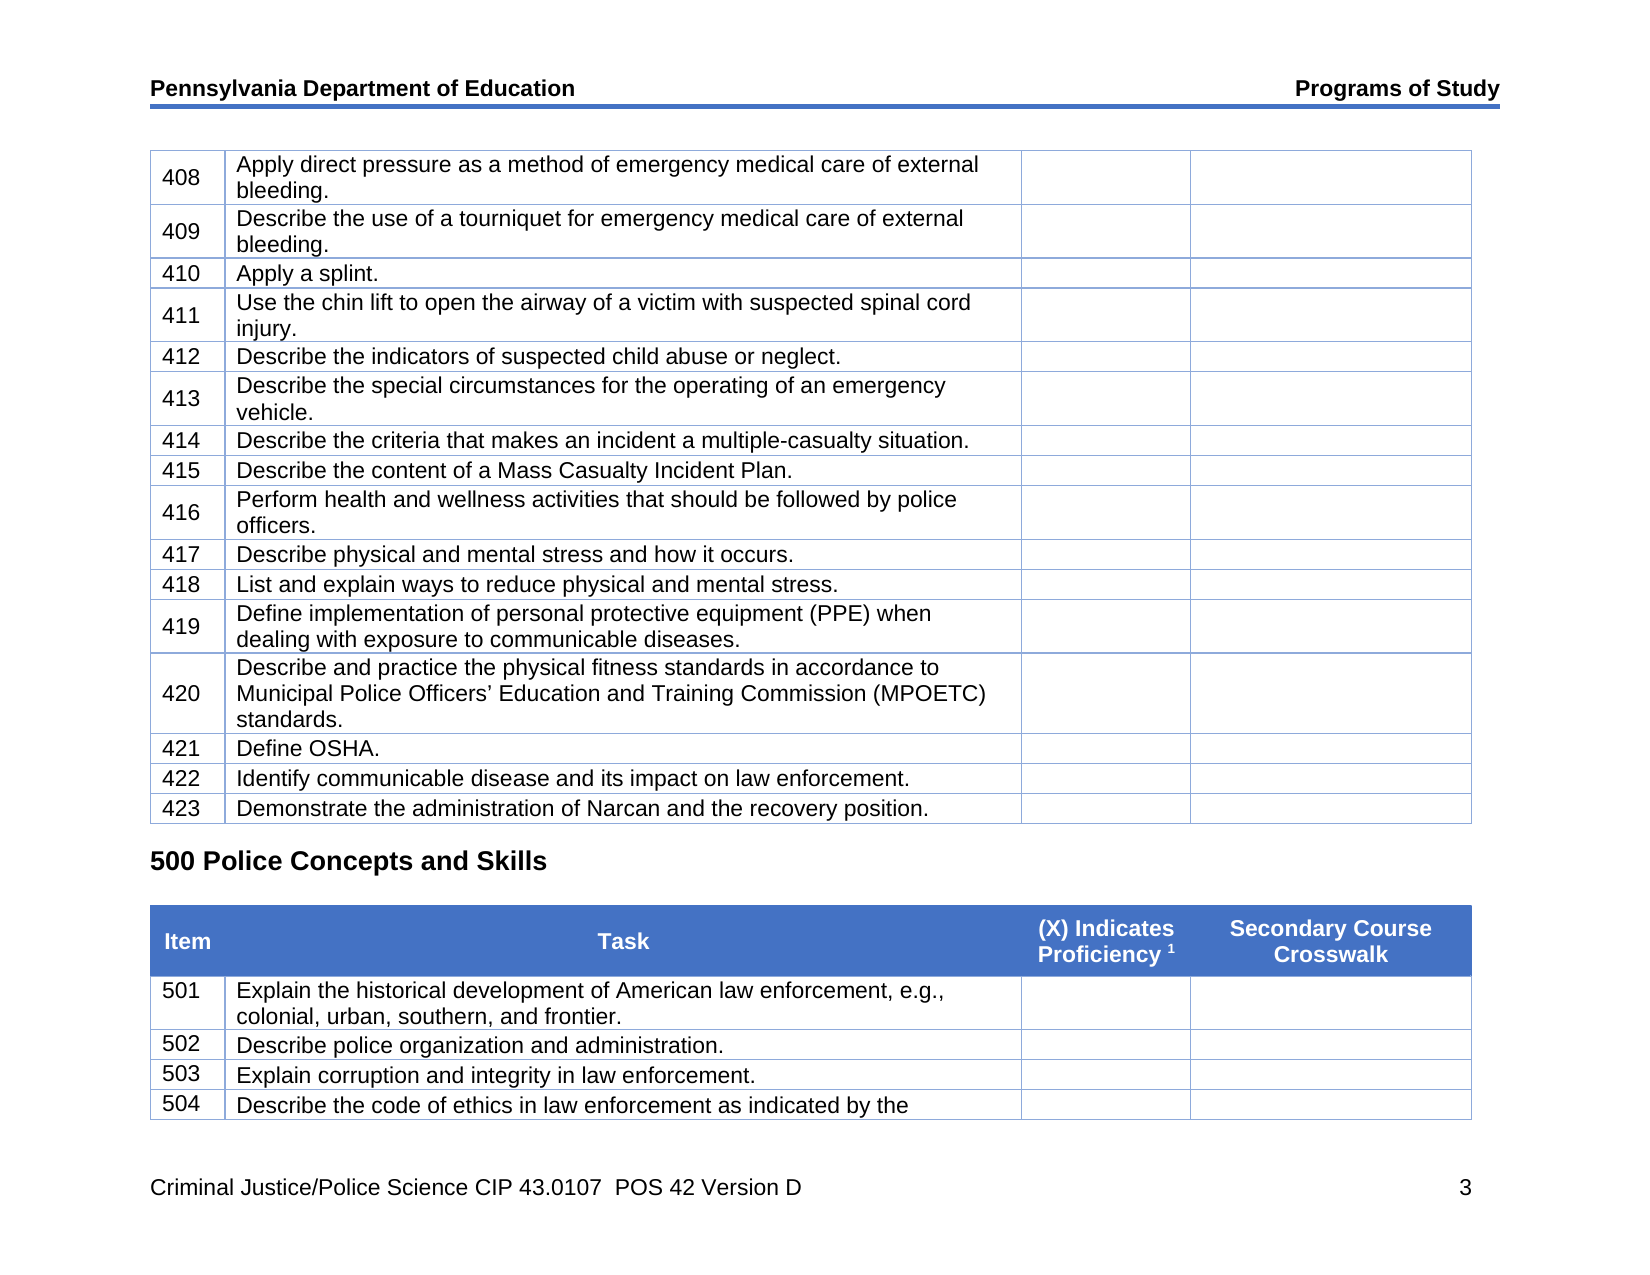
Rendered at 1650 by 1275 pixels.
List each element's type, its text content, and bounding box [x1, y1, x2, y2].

table_cell 410 [151, 259, 224, 287]
table_cell [1191, 289, 1471, 341]
table_cell [1022, 289, 1190, 341]
table_cell [1191, 600, 1471, 652]
table_cell [1022, 794, 1190, 823]
table_cell 412 [151, 342, 224, 371]
table_cell 502 [151, 1030, 224, 1059]
table_cell Use the chin lift to open the airway of a victim with suspected spinal cord injury. [226, 289, 1021, 341]
table_header Secondary Course Crosswalk [1191, 906, 1471, 976]
table_cell 414 [151, 426, 224, 455]
table_cell 420 [151, 654, 224, 733]
table_cell 408 [151, 151, 224, 204]
table_cell [1191, 486, 1471, 539]
table_cell [1191, 259, 1471, 287]
table_cell Describe the content of a Mass Casualty Incident Plan. [226, 456, 1021, 485]
table_cell [1022, 151, 1190, 204]
table_cell [1022, 1090, 1190, 1119]
table_cell [1022, 977, 1190, 1029]
table_cell Perform health and wellness activities that should be followed by police officers. [226, 486, 1021, 539]
table_cell 411 [151, 289, 224, 341]
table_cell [226, 1090, 1021, 1119]
table_cell [1191, 1030, 1471, 1059]
table_cell [1022, 764, 1190, 793]
table_cell Describe and practice the physical fitness standards in accordance to Municipal Police Officers’ Education and Training Commission (MPOETC) standards. [226, 654, 1021, 733]
table_cell [1022, 540, 1190, 569]
table_cell Describe police organization and administration. [226, 1030, 1021, 1059]
table_header Task [226, 906, 1021, 976]
table_cell [1022, 456, 1190, 485]
table_cell [1022, 570, 1190, 599]
table_cell 417 [151, 540, 224, 569]
table_cell Describe the special circumstances for the operating of an emergency vehicle. [226, 372, 1021, 425]
table_cell [1191, 426, 1471, 455]
table_cell Describe the use of a tourniquet for emergency medical care of external bleeding. [226, 205, 1021, 257]
table_cell 413 [151, 372, 224, 425]
table_cell Describe the criteria that makes an incident a multiple-casualty situation. [226, 426, 1021, 455]
table_cell [1191, 734, 1471, 763]
table_cell [1191, 540, 1471, 569]
table_cell [1191, 1090, 1471, 1119]
table_cell [1191, 570, 1471, 599]
table_cell Demonstrate the administration of Narcan and the recovery position. [226, 794, 1021, 823]
table_cell [1191, 456, 1471, 485]
table_cell 422 [151, 764, 224, 793]
table_cell 418 [151, 570, 224, 599]
table_cell 501 [151, 977, 224, 1029]
table_cell [1191, 342, 1471, 371]
table_cell [1191, 372, 1471, 425]
table_cell 423 [151, 794, 224, 823]
table_cell Apply direct pressure as a method of emergency medical care of external bleeding. [226, 151, 1021, 204]
table_cell Describe physical and mental stress and how it occurs. [226, 540, 1021, 569]
table_cell [1022, 426, 1190, 455]
table_cell Apply a splint. [226, 259, 1021, 287]
table_cell [1022, 342, 1190, 371]
table_header Item [151, 906, 224, 976]
table_cell Explain the historical development of American law enforcement, e.g., colonial, urban, southern, and frontier. [226, 977, 1021, 1029]
table_cell [1191, 151, 1471, 204]
table_cell [1022, 1030, 1190, 1059]
table_cell [1191, 764, 1471, 793]
table_cell [1022, 734, 1190, 763]
table_cell 415 [151, 456, 224, 485]
table_cell [1191, 205, 1471, 257]
subtitle 500 Police Concepts and Skills [150, 844, 1500, 876]
table_cell [1191, 977, 1471, 1029]
table_cell Define OSHA. [226, 734, 1021, 763]
table_cell [1022, 486, 1190, 539]
table_cell 409 [151, 205, 224, 257]
table_cell List and explain ways to reduce physical and mental stress. [226, 570, 1021, 599]
table_cell Describe the indicators of suspected child abuse or neglect. [226, 342, 1021, 371]
table_cell Define implementation of personal protective equipment (PPE) when dealing with exposure to communicable diseases. [226, 600, 1021, 652]
table_cell [1022, 372, 1190, 425]
table_cell 419 [151, 600, 224, 652]
table_cell [1191, 654, 1471, 733]
table_cell Identify communicable disease and its impact on law enforcement. [226, 764, 1021, 793]
table_cell Explain corruption and integrity in law enforcement. [226, 1060, 1021, 1089]
table_cell 503 [151, 1060, 224, 1089]
table_cell [1191, 1060, 1471, 1089]
table_cell [1191, 794, 1471, 823]
table_cell [1022, 600, 1190, 652]
table_header (X) Indicates Proficiency 1 [1022, 906, 1190, 976]
table_cell [1022, 259, 1190, 287]
table_cell [1022, 654, 1190, 733]
table_cell 504 [151, 1090, 224, 1119]
table_cell 416 [151, 486, 224, 539]
table_cell [1022, 1060, 1190, 1089]
table_cell [1022, 205, 1190, 257]
table_cell 421 [151, 734, 224, 763]
